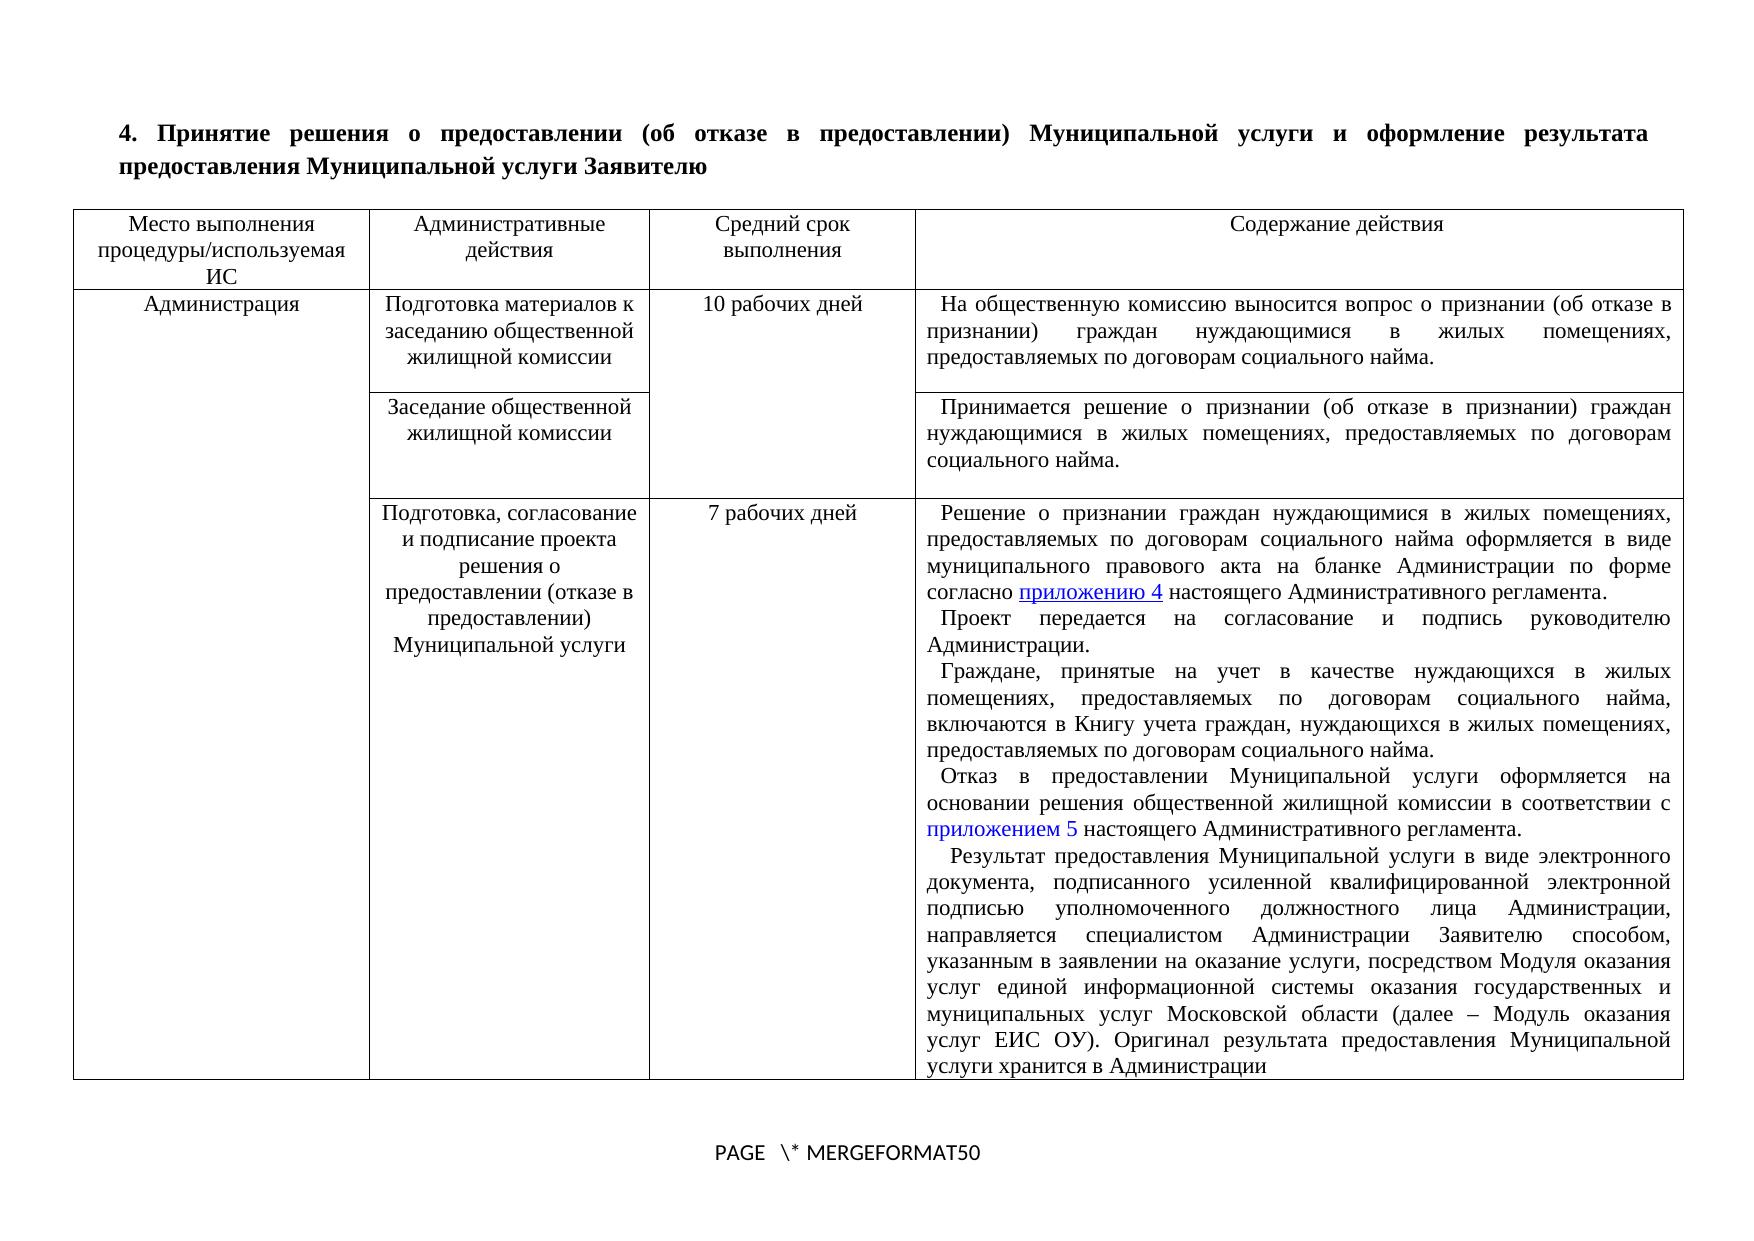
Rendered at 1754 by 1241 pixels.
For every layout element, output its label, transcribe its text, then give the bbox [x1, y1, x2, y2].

table_cell 7 рабочих дней [650, 499, 915, 1079]
table_cell На общественную комиссию выносится вопрос о признании (об отказе в признании) граждан нуждающимися в жилых помещениях, предоставляемых по договорам социального найма. [916, 290, 1683, 392]
table_cell Принимается решение о признании (об отказе в признании) граждан нуждающимися в жилых помещениях, предоставляемых по договорам социального найма. [916, 393, 1683, 498]
table_header Место выполнения процедуры/используемая ИС [74, 210, 369, 289]
table_cell Подготовка, согласование и подписание проекта решения о предоставлении (отказе в предоставлении) Муниципальной услуги [370, 499, 649, 1079]
table_cell Заседание общественной жилищной комиссии [370, 393, 649, 498]
table_cell Администрация [74, 290, 369, 1079]
table_cell Решение о признании граждан нуждающимися в жилых помещениях, предоставляемых по договорам социального найма оформляется в виде муниципального правового акта на бланке Администрации по форме согласно приложению 4 настоящего Административного регламента. Проект передается на согласование и подпись руководителю Администрации. Граждане, принятые на учет в качестве нуждающихся в жилых помещениях, предоставляемых по договорам социального найма, включаются в Книгу учета граждан, нуждающихся в жилых помещениях, предоставляемых по договорам социального найма. Отказ в предоставлении Муниципальной услуги оформляется на основании решения общественной жилищной комиссии в соответствии с приложением 5 настоящего Административного регламента. Результат предоставления Муниципальной услуги в виде электронного документа, подписанного усиленной квалифицированной электронной подписью уполномоченного должностного лица Администрации, направляется специалистом Администрации Заявителю способом, указанным в заявлении на оказание услуги, посредством Модуля оказания услуг единой информационной системы оказания государственных и муниципальных услуг Московской области (далее – Модуль оказания услуг ЕИС ОУ). Оригинал результата предоставления Муниципальной услуги хранится в Администрации [916, 499, 1683, 1079]
list 4. Принятие решения о предоставлении (об отказе в предоставлении) Муниципальной услуги и оформление результата предоставления Муниципальной услуги Заявителю [119, 118, 1651, 180]
table_header Средний срок выполнения [650, 210, 915, 289]
table_cell Подготовка материалов к заседанию общественной жилищной комиссии [370, 290, 649, 392]
table_header Содержание действия [916, 210, 1683, 289]
table_cell 10 рабочих дней [650, 290, 915, 498]
table_header Административные действия [370, 210, 649, 289]
